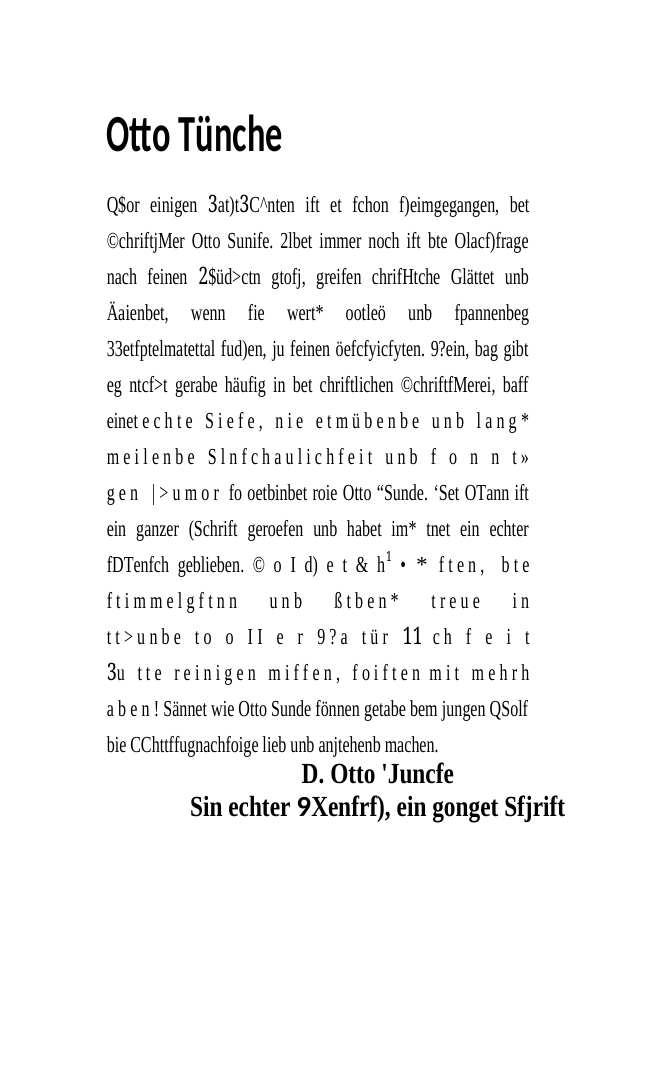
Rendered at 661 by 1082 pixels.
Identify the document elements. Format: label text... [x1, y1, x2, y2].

text Sin echter 9Xenfrf), ein gonget Sfjrift [123, 793, 632, 823]
subtitle Otto Tünche [107, 109, 632, 162]
text D. Otto 'Juncfe [123, 760, 632, 789]
text Q$or einigen 3at)t3C^nten ift et fchon f)eimgegangen, bet ©chriftjMer Otto Sunife. 2lbet immer noch ift bte Olacf)frage nach feinen 2$üd>ctn gtofj, greifen chrifHtche Glättet unb Äaienbet, wenn fie wert* ootleö unb fpannenbeg 33etfptelmatettal fud)en, ju feinen öefcfyicfyten. 9?ein, bag gibt eg ntcf>t gerabe häufig in bet chriftlichen ©chriftfMerei, baff einet echte Siefe, nie etmübenbe unb lang* meilenbe Slnfchaulichfeit unb f o n n t» gen |>umor fo oetbinbet roie Otto “Sunde. ‘Set OTann ift ein ganzer (Schrift geroefen unb habet im* tnet ein echter fDTenfch geblieben. © o I d) e t & h1 • * ften, bte ftimmelgftnn unb ßtben* treue in tt>unbe to o II e r 9?a tür 11 ch f e i t 3u tte reinigen miffen, foiften mit m e h r h a b e n ! Sännet wie Otto Sunde fönnen getabe bem jungen QSolf bie CChttffugnachfoige lieb unb anjtehenb machen. [107, 183, 529, 760]
